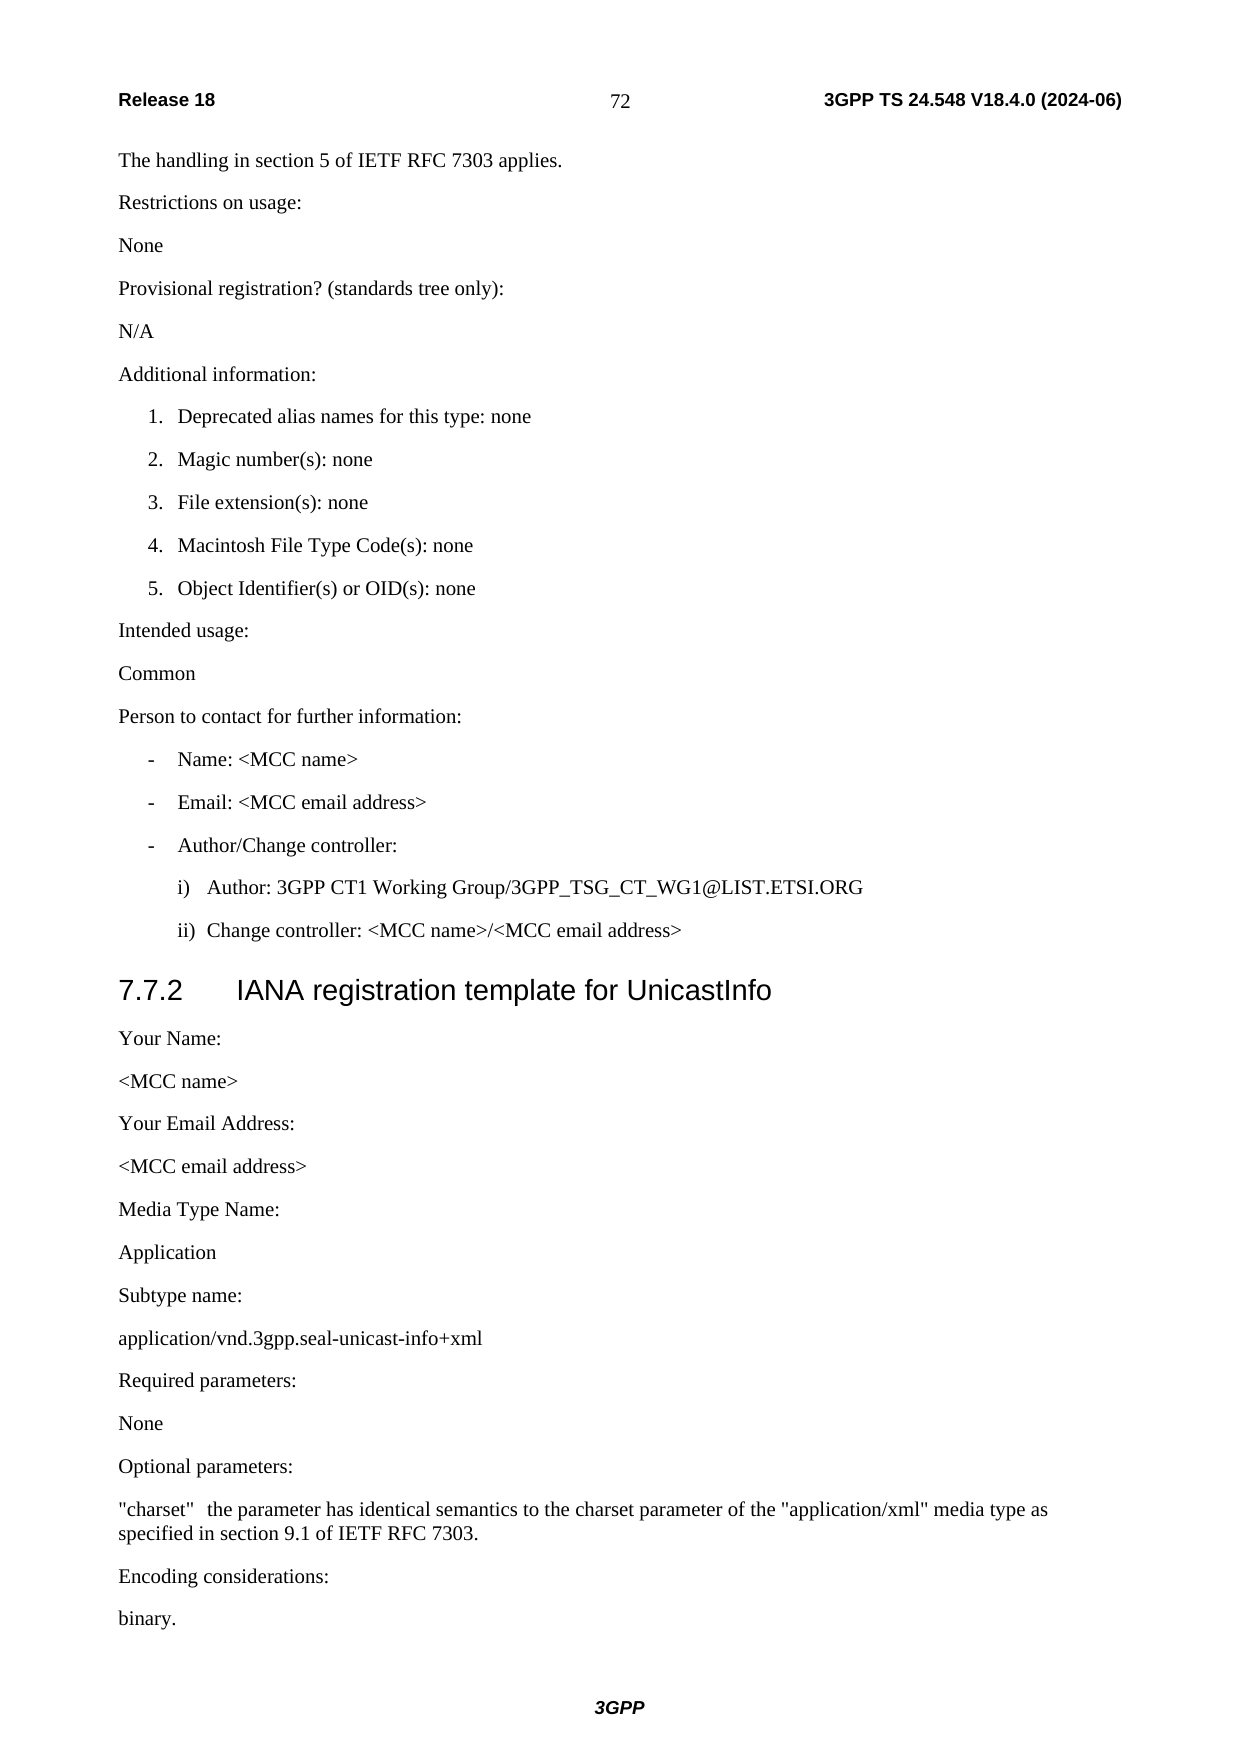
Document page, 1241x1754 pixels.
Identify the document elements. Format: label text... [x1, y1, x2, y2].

text Required parameters: [118, 1368, 1122, 1392]
text 2. Magic number(s): none [148, 447, 1122, 471]
text Encoding considerations: [118, 1563, 1122, 1588]
text Media Type Name: [118, 1197, 1122, 1221]
text - Author/Change controller: [148, 832, 1122, 857]
text Restrictions on usage: [118, 190, 1122, 214]
text Provisional registration? (standards tree only): [118, 276, 1122, 300]
text The handling in section 5 of IETF RFC 7303 applies. [118, 147, 1122, 172]
text ii) Change controller: <MCC name>/<MCC email address> [177, 918, 1122, 942]
text 4. Macintosh File Type Code(s): none [148, 533, 1122, 557]
text <MCC email address> [118, 1154, 1122, 1178]
text Optional parameters: [118, 1454, 1122, 1478]
text i) Author: 3GPP CT1 Working Group/3GPP_TSG_CT_WG1@LIST.ETSI.ORG [177, 875, 1122, 899]
text "charset" the parameter has identical semantics to the charset parameter of the "application/xml" media type as specified in section 9.1 of IETF RFC 7303. [118, 1497, 1122, 1545]
text None [118, 1411, 1122, 1435]
text <MCC name> [118, 1068, 1122, 1093]
text Your Name: [118, 1026, 1122, 1050]
text Person to contact for further information: [118, 704, 1122, 728]
text Application [118, 1240, 1122, 1264]
text N/A [118, 319, 1122, 343]
text binary. [118, 1606, 1122, 1630]
text Your Email Address: [118, 1111, 1122, 1135]
text - Email: <MCC email address> [148, 790, 1122, 814]
text None [118, 233, 1122, 257]
text - Name: <MCC name> [148, 747, 1122, 771]
text Additional information: [118, 362, 1122, 386]
text application/vnd.3gpp.seal-unicast-info+xml [118, 1325, 1122, 1349]
text 3. File extension(s): none [148, 490, 1122, 514]
text Common [118, 661, 1122, 685]
subtitle 7.7.2 IANA registration template for UnicastInfo [118, 973, 1122, 1007]
text Intended usage: [118, 618, 1122, 642]
text 5. Object Identifier(s) or OID(s): none [148, 576, 1122, 600]
text Subtype name: [118, 1283, 1122, 1307]
text 1. Deprecated alias names for this type: none [148, 404, 1122, 428]
